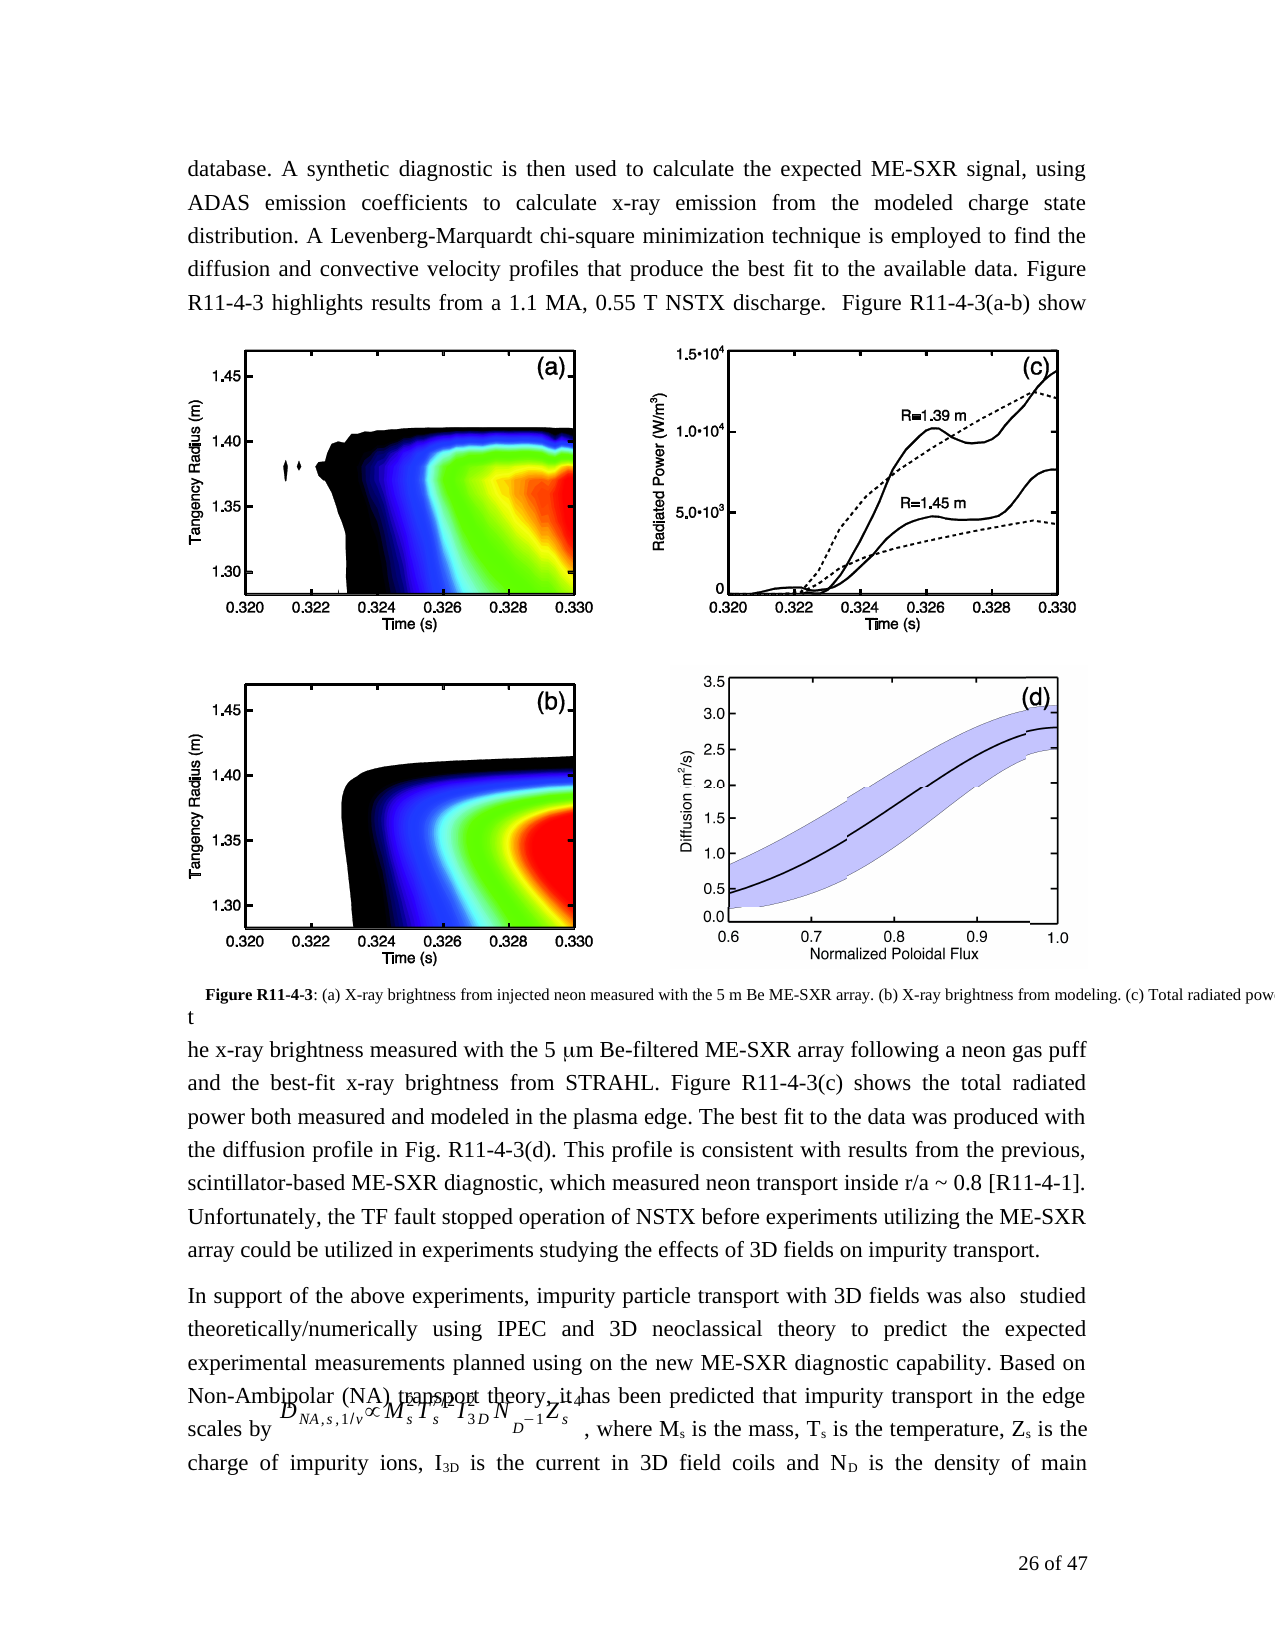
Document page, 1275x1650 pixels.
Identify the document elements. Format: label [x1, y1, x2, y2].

text [187, 1277, 1087, 1477]
text [187, 150, 1087, 1264]
